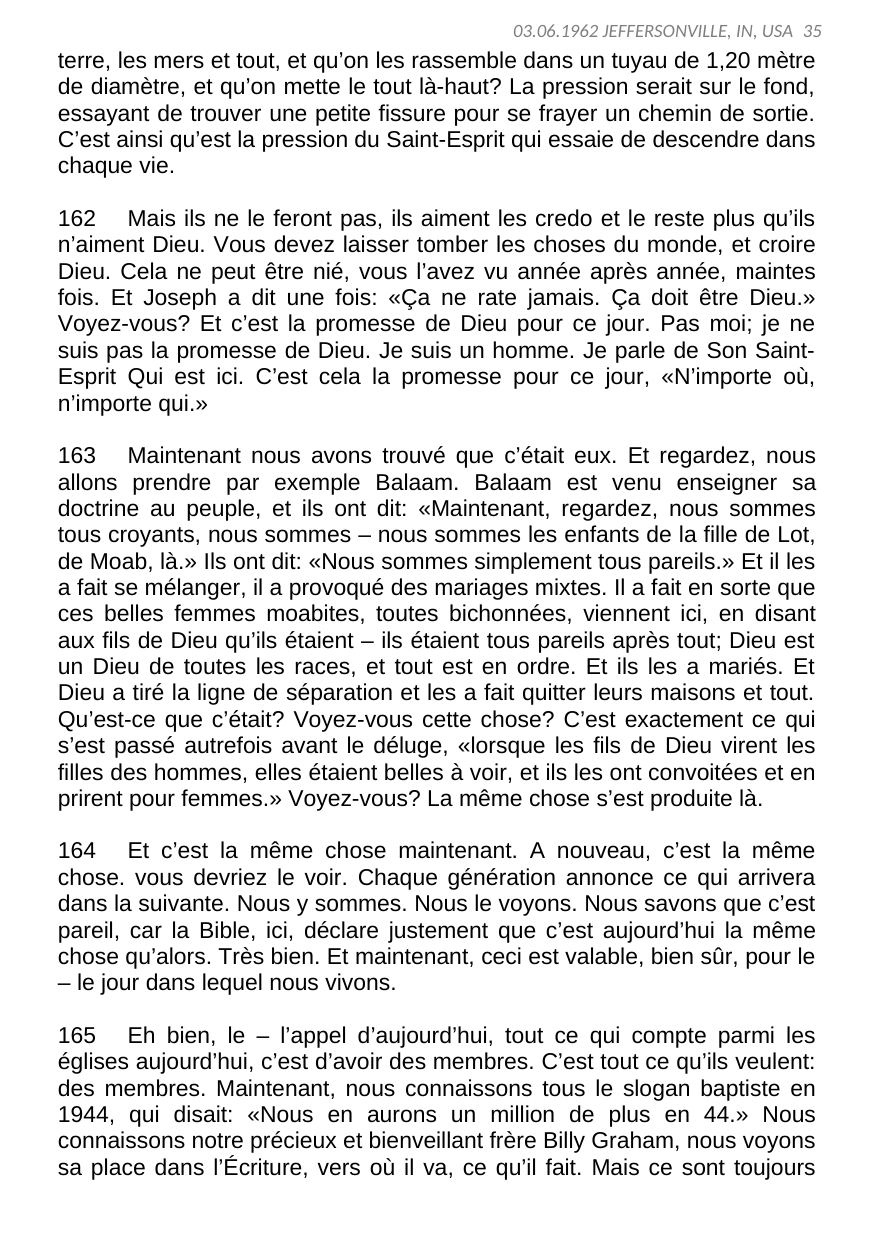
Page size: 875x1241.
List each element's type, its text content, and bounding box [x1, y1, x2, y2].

text 163 Maintenant nous avons trouvé que c’était eux. Et regardez, nous allons prendre par exemple Balaam. Balaam est venu enseigner sa doctrine au peuple, et ils ont dit: «Maintenant, regardez, nous sommes tous croyants, nous sommes – nous sommes les enfants de la fille de Lot, de Moab, là.» Ils ont dit: «Nous sommes simplement tous pareils.» Et il les a fait se mélanger, il a provoqué des mariages mixtes. Il a fait en sorte que ces belles femmes moabites, toutes bichonnées, viennent ici, en disant aux fils de Dieu qu’ils étaient – ils étaient tous pareils après tout; Dieu est un Dieu de toutes les races, et tout est en ordre. Et ils les a mariés. Et Dieu a tiré la ligne de séparation et les a fait quitter leurs maisons et tout. Qu’est-ce que c’était? Voyez-vous cette chose? C’est exactement ce qui s’est passé autrefois avant le déluge, «lorsque les fils de Dieu virent les filles des hommes, elles étaient belles à voir, et ils les ont convoitées et en prirent pour femmes.» Voyez-vous? La même chose s’est produite là. [58, 442, 816, 811]
text 164 Et c’est la même chose maintenant. A nouveau, c’est la même chose. vous devriez le voir. Chaque génération annonce ce qui arrivera dans la suivante. Nous y sommes. Nous le voyons. Nous savons que c’est pareil, car la Bible, ici, déclare justement que c’est aujourd’hui la même chose qu’alors. Très bien. Et maintenant, ceci est valable, bien sûr, pour le – le jour dans lequel nous vivons. [58, 837, 816, 996]
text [58, 47, 816, 179]
text 162 Mais ils ne le feront pas, ils aiment les credo et le reste plus qu’ils n’aiment Dieu. Vous devez laisser tomber les choses du monde, et croire Dieu. Cela ne peut être nié, vous l’avez vu année après année, maintes fois. Et Joseph a dit une fois: «Ça ne rate jamais. Ça doit être Dieu.» Voyez-vous? Et c’est la promesse de Dieu pour ce jour. Pas moi; je ne suis pas la promesse de Dieu. Je suis un homme. Je parle de Son Saint-Esprit Qui est ici. C’est cela la promesse pour ce jour, «N’importe où, n’importe qui.» [58, 205, 816, 416]
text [58, 1022, 816, 1180]
